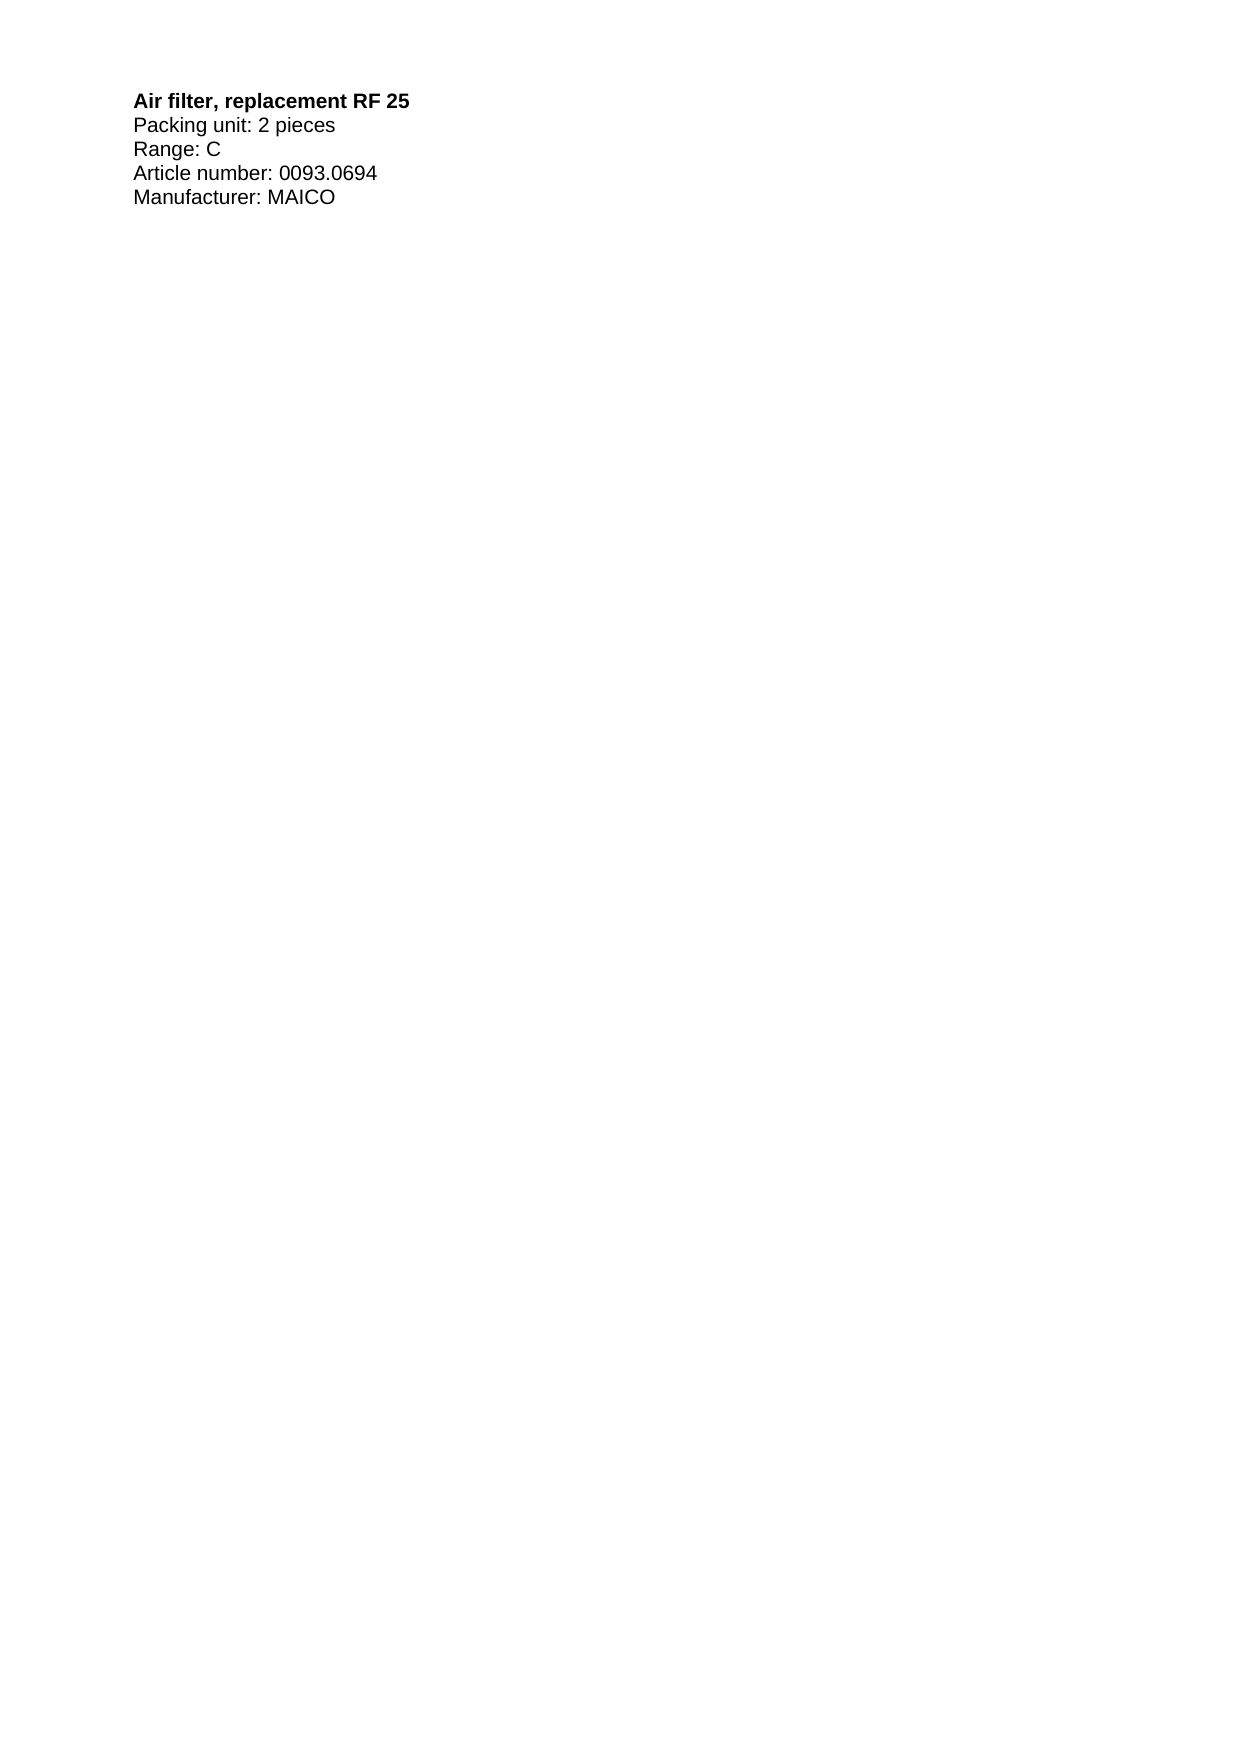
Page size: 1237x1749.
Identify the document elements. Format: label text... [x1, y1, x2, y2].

text Air filter, replacement RF 25Packing unit: 2 piecesRange: C Article number: 0093.0694Manufacturer: MAICO [133, 89, 1148, 208]
